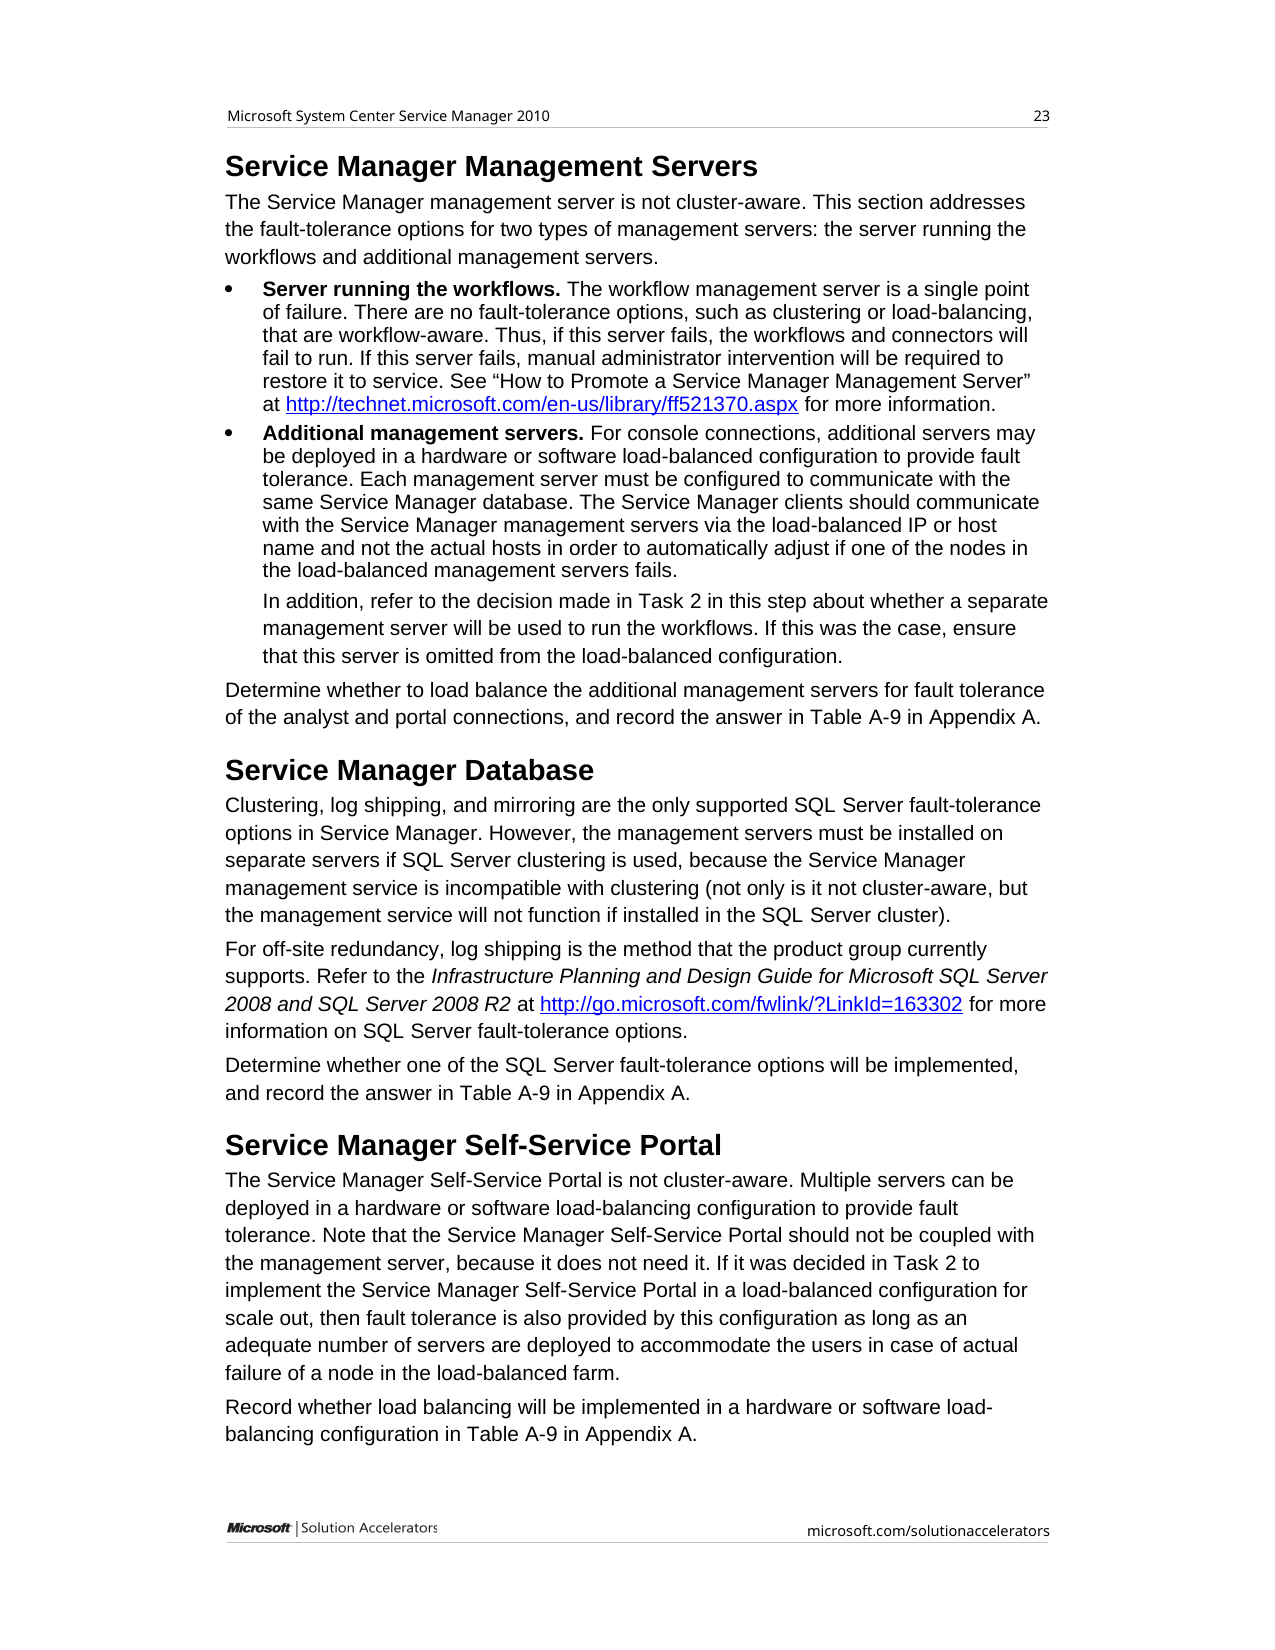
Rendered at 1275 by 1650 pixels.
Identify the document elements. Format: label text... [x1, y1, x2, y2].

list In addition, refer to the decision made in Task 2 in this step about whether a separate management server will be used to run the workflows. If this was the case, ensure that this server is omitted from the load-balanced configuration. [262, 589, 1050, 668]
text The Service Manager management server is not cluster-aware. This section addresses the fault-tolerance options for two types of management servers: the server running the workflows and additional management servers. [225, 189, 1050, 268]
list Additional management servers. For console connections, additional servers may be deployed in a hardware or software load-balanced configuration to provide fault tolerance. Each management server must be configured to communicate with the same Service Manager database. The Service Manager clients should communicate with the Service Manager management servers via the load-balanced IP or host name and not the actual hosts in order to automatically adjust if one of the nodes in the load-balanced management servers fails. [225, 422, 1050, 582]
text Clustering, log shipping, and mirroring are the only supported SQL Server fault-tolerance options in Service Manager. However, the management servers must be installed on separate servers if SQL Server clustering is used, because the Service Manager management service is incompatible with clustering (not only is it not cluster-aware, but the management service will not function if installed in the SQL Server cluster). [225, 793, 1050, 927]
subtitle Service Manager Self-Service Portal [225, 1129, 1050, 1162]
picture [227, 1521, 438, 1537]
list Server running the workflows. The workflow management server is a single point of failure. There are no fault-tolerance options, such as clustering or load-balancing, that are workflow-aware. Thus, if this server fails, the workflows and connectors will fail to run. If this server fails, manual administrator intervention will be required to restore it to service. See “How to Promote a Service Manager Management Server” at http://technet.microsoft.com/en-us/library/ff521370.aspx for more information. [225, 278, 1050, 416]
text Determine whether to load balance the additional management servers for fault tolerance of the analyst and portal connections, and record the answer in Table A-9 in Appendix A. [225, 677, 1050, 729]
subtitle Service Manager Database [225, 753, 1050, 787]
text For off-site redundancy, log shipping is the method that the product group currently supports. Refer to the Infrastructure Planning and Design Guide for Microsoft SQL Server 2008 and SQL Server 2008 R2 at http://go.microsoft.com/fwlink/?LinkId=163302 for more information on SQL Server fault-tolerance options. [225, 937, 1050, 1043]
text Determine whether one of the SQL Server fault-tolerance options will be implemented, and record the answer in Table A-9 in Appendix A. [225, 1053, 1050, 1104]
text The Service Manager Self-Service Portal is not cluster-aware. Multiple servers can be deployed in a hardware or software load-balancing configuration to provide fault tolerance. Note that the Service Manager Self-Service Portal should not be coupled with the management server, because it does not need it. If it was decided in Task 2 to implement the Service Manager Self-Service Portal in a load-balanced configuration for scale out, then fault tolerance is also provided by this configuration as long as an adequate number of servers are deployed to accommodate the users in case of actual failure of a node in the load-balanced farm. [225, 1168, 1050, 1385]
subtitle Service Manager Management Servers [225, 150, 1050, 183]
text Record whether load balancing will be implemented in a hardware or software load-balancing configuration in Table A-9 in Appendix A. [225, 1394, 1050, 1446]
